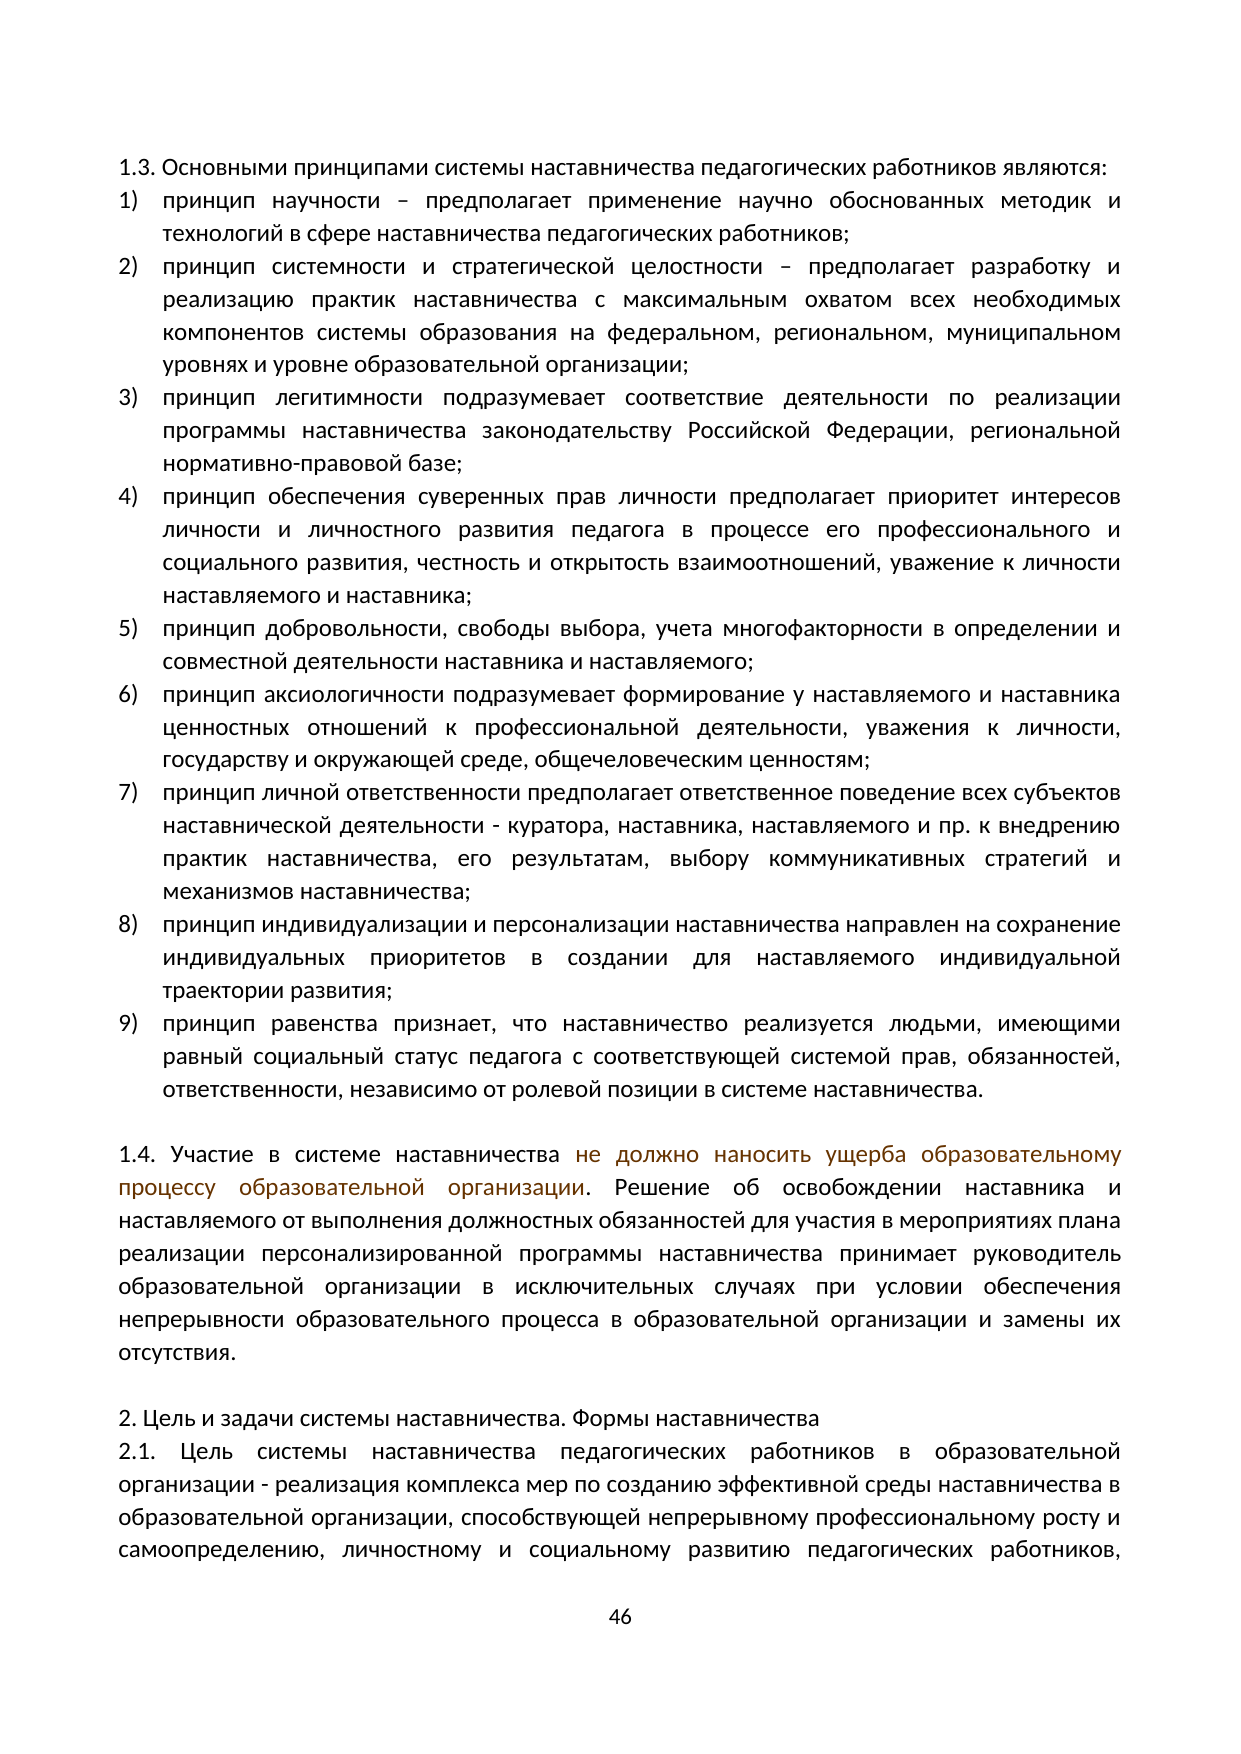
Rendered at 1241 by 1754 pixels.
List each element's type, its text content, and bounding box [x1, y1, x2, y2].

text 9) принцип равенства признает, что наставничество реализуется людьми, имеющими равный социальный статус педагога с соответствующей системой прав, обязанностей, ответственности, независимо от ролевой позиции в системе наставничества. [118, 1007, 1122, 1103]
text 2) принцип системности и стратегической целостности – предполагает разработку и реализацию практик наставничества с максимальным охватом всех необходимых компонентов системы образования на федеральном, региональном, муниципальном уровнях и уровне образовательной организации; [118, 250, 1122, 379]
text 1) принцип научности – предполагает применение научно обоснованных методик и технологий в сфере наставничества педагогических работников; [118, 184, 1122, 247]
text 4) принцип обеспечения суверенных прав личности предполагает приоритет интересов личности и личностного развития педагога в процессе его профессионального и социального развития, честность и открытость взаимоотношений, уважение к личности наставляемого и наставника; [118, 480, 1122, 609]
text 3) принцип легитимности подразумевает соответствие деятельности по реализации программы наставничества законодательству Российской Федерации, региональной нормативно-правовой базе; [118, 381, 1122, 478]
text 2. Цель и задачи системы наставничества. Формы наставничества [118, 1402, 1122, 1432]
text 7) принцип личной ответственности предполагает ответственное поведение всех субъектов наставнической деятельности - куратора, наставника, наставляемого и пр. к внедрению практик наставничества, его результатам, выбору коммуникативных стратегий и механизмов наставничества; [118, 776, 1122, 906]
text 1.3. Основными принципами системы наставничества педагогических работников являются: [118, 151, 1122, 182]
text 6) принцип аксиологичности подразумевает формирование у наставляемого и наставника ценностных отношений к профессиональной деятельности, уважения к личности, государству и окружающей среде, общечеловеческим ценностям; [118, 678, 1122, 774]
text 5) принцип добровольности, свободы выбора, учета многофакторности в определении и совместной деятельности наставника и наставляемого; [118, 612, 1122, 675]
text 1.4. Участие в системе наставничества не должно наносить ущерба образовательному процессу образовательной организации. Решение об освобождении наставника и наставляемого от выполнения должностных обязанностей для участия в мероприятиях плана реализации персонализированной программы наставничества принимает руководитель образовательной организации в исключительных случаях при условии обеспечения непрерывности образовательного процесса в образовательной организации и замены их отсутствия. [118, 1138, 1122, 1367]
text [118, 1435, 1122, 1564]
text 8) принцип индивидуализации и персонализации наставничества направлен на сохранение индивидуальных приоритетов в создании для наставляемого индивидуальной траектории развития; [118, 908, 1122, 1004]
